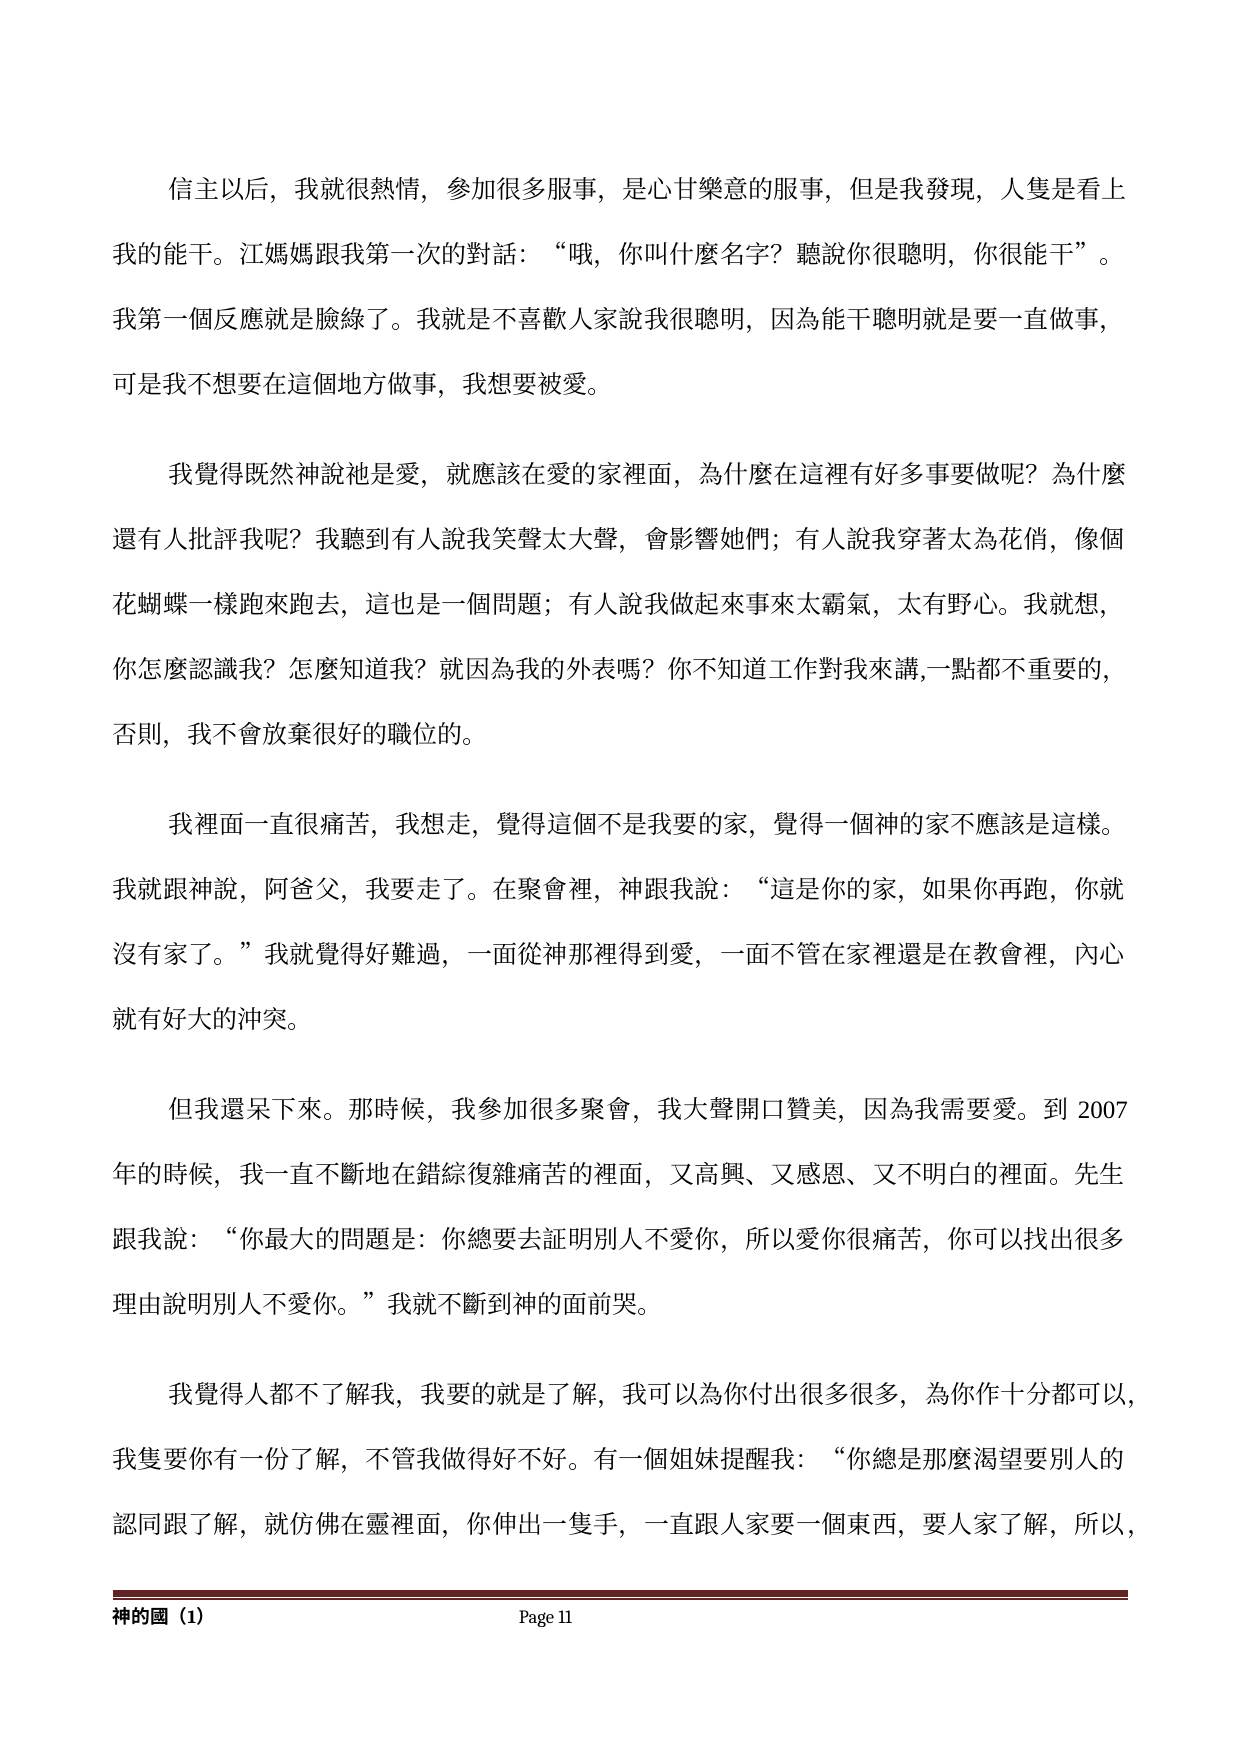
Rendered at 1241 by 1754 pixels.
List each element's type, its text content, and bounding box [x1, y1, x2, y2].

text 我裡面一直很痛苦，我想走，覺得這個不是我要的家，覺得一個神的家不應該是這樣。我就跟神說，阿爸父，我要走了。在聚會裡，神跟我說：“這是你的家，如果你再跑，你就沒有家了。”我就覺得好難過，一面從神那裡得到愛，一面不管在家裡還是在教會裡，內心就有好大的沖突。 [112, 790, 1128, 1050]
text 信主以后，我就很熱情，參加很多服事，是心甘樂意的服事，但是我發現，人隻是看上我的能干。江媽媽跟我第一次的對話：“哦，你叫什麼名字？聽說你很聰明，你很能干”。我第一個反應就是臉綠了。我就是不喜歡人家說我很聰明，因為能干聰明就是要一直做事，可是我不想要在這個地方做事，我想要被愛。 [112, 155, 1128, 415]
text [112, 1360, 1128, 1555]
text 但我還呆下來。那時候，我參加很多聚會，我大聲開口贊美，因為我需要愛。到2007年的時候，我一直不斷地在錯綜復雜痛苦的裡面，又高興、又感恩、又不明白的裡面。先生跟我說：“你最大的問題是：你總要去証明別人不愛你，所以愛你很痛苦，你可以找出很多理由說明別人不愛你。”我就不斷到神的面前哭。 [112, 1075, 1128, 1335]
text 我覺得既然神說祂是愛，就應該在愛的家裡面，為什麼在這裡有好多事要做呢？為什麼還有人批評我呢？我聽到有人說我笑聲太大聲，會影響她們；有人說我穿著太為花俏，像個花蝴蝶一樣跑來跑去，這也是一個問題；有人說我做起來事來太霸氣，太有野心。我就想，你怎麼認識我？怎麼知道我？就因為我的外表嗎？你不知道工作對我來講,一點都不重要的，否則，我不會放棄很好的職位的。 [112, 440, 1128, 765]
